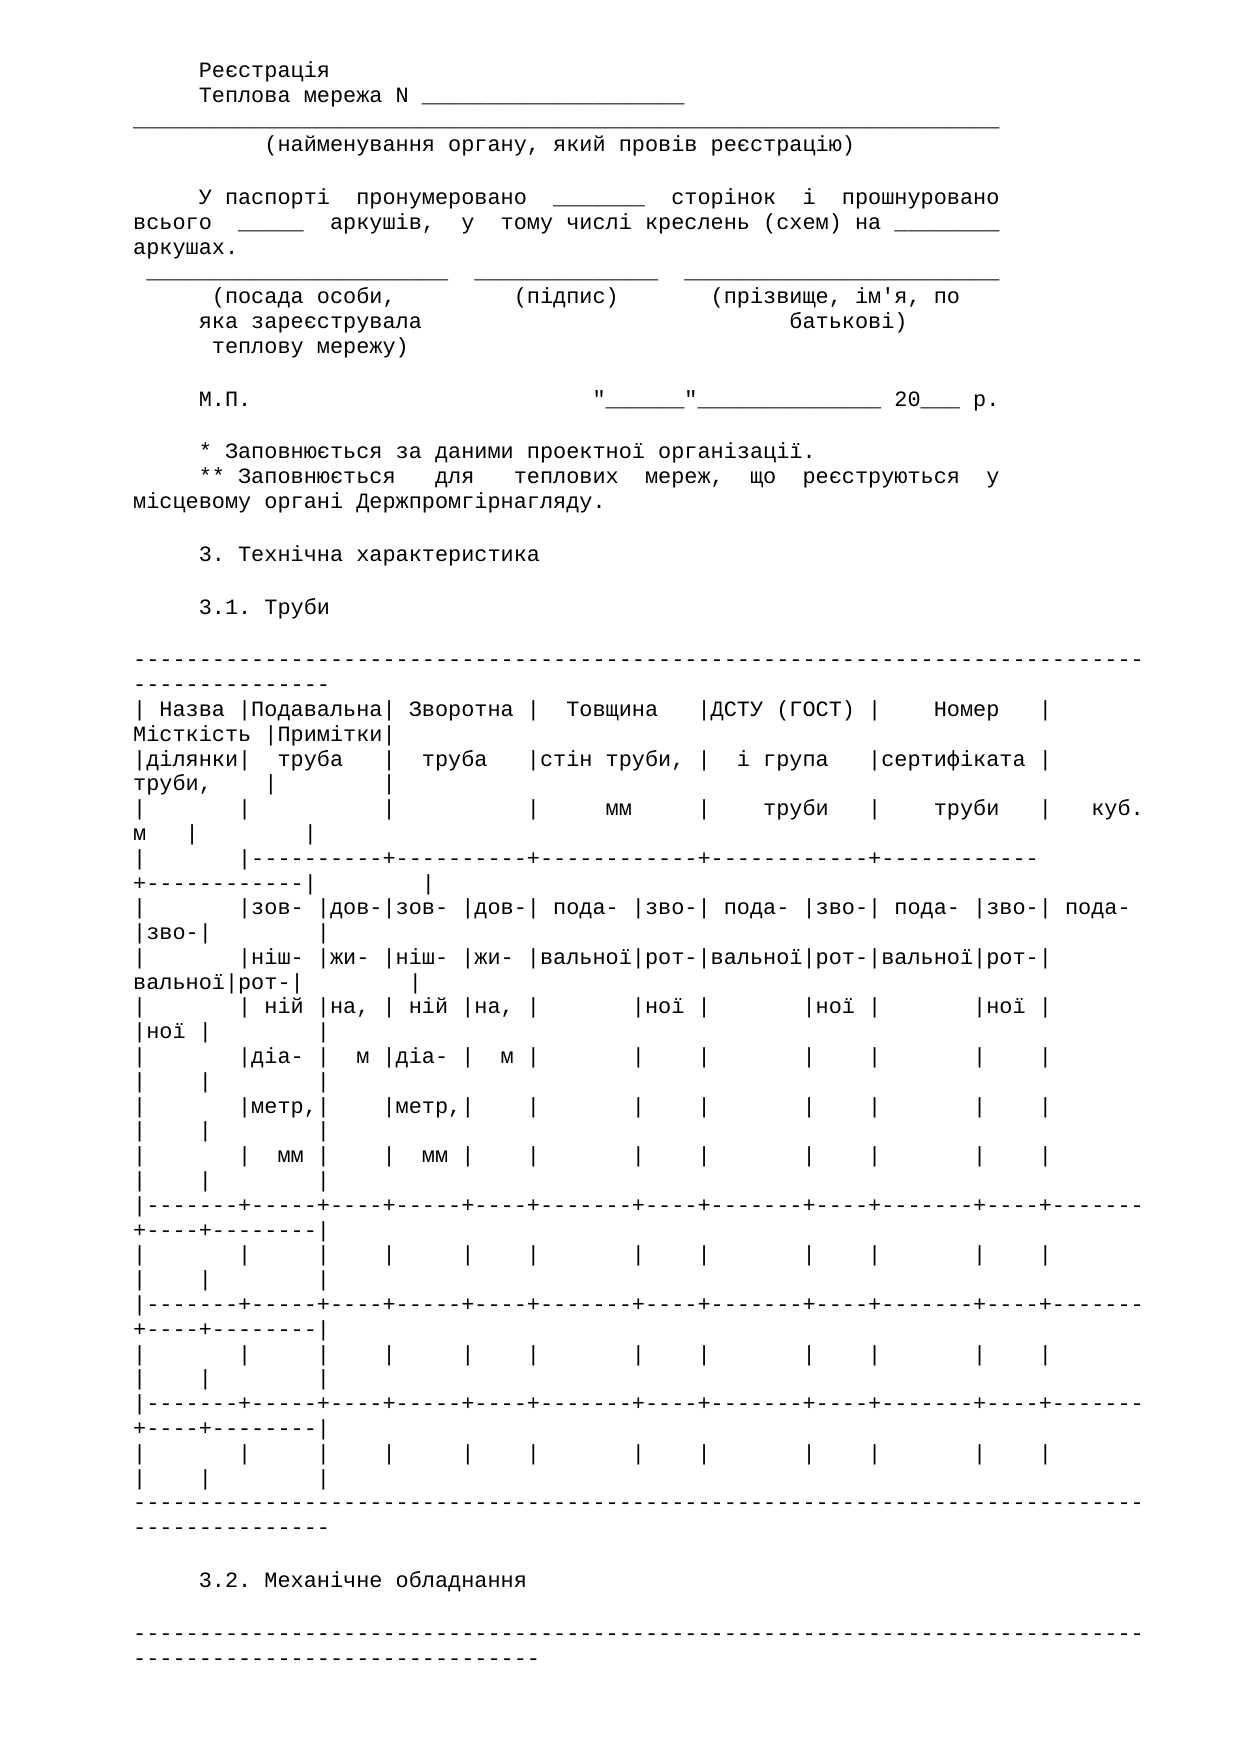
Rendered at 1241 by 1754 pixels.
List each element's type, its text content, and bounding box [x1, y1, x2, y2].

text | | | | | | | | | | | | | | | [133, 1244, 1152, 1293]
text | | | | | | | | | | | | | | | [133, 1343, 1152, 1392]
text |ділянки| труба | труба |стін труби, | і група |сертифіката | труби, | | [133, 748, 1152, 797]
text | | | | мм | труби | труби | куб. м | | [133, 797, 1152, 847]
text _______________________ ______________ ________________________ (посада особи, (підпис) (прізвище, ім'я, по [133, 261, 1152, 310]
text | |метр,| |метр,| | | | | | | | | | | [133, 1095, 1152, 1144]
text | |діа- | м |діа- | м | | | | | | | | | | [133, 1045, 1152, 1095]
text | | ній |на, | ній |на, | |ної | |ної | |ної | |ної | | [133, 996, 1152, 1045]
text ------------------------------------------------------------------------------------------------------------ [133, 1622, 1152, 1672]
text 3.2. Механічне обладнання [133, 1569, 1152, 1622]
text |-------+-----+----+-----+----+-------+----+-------+----+-------+----+-------+----+--------| [133, 1293, 1152, 1343]
text теплову мережу) [133, 335, 1152, 388]
text -------------------------------------------------------------------------------------------- [133, 1492, 1152, 1569]
text яка зареєструвала батькові) [133, 310, 1152, 335]
text -------------------------------------------------------------------------------------------- [133, 649, 1152, 698]
text | |ніш- |жи- |ніш- |жи- |вальної|рот-|вальної|рот-|вальної|рот-|вальної|рот-| | [133, 946, 1152, 996]
text * Заповнюється за даними проектної організації. [133, 441, 1152, 465]
text Теплова мережа N ____________________ [133, 84, 1152, 109]
text |-------+-----+----+-----+----+-------+----+-------+----+-------+----+-------+----+--------| [133, 1392, 1152, 1442]
text | | мм | | мм | | | | | | | | | | | [133, 1144, 1152, 1194]
text | |----------+----------+------------+------------+------------+------------| | [133, 847, 1152, 897]
text М.П. "______"______________ 20___ р. [133, 388, 1152, 441]
text | |зов- |дов-|зов- |дов-| пода- |зво-| пода- |зво-| пода- |зво-| пода- |зво-| | [133, 897, 1152, 946]
text ** Заповнюється для теплових мереж, що реєструються у місцевому органі Держпромгірнагляду. [133, 465, 1152, 543]
text | Назва |Подавальна| Зворотна | Товщина |ДСТУ (ГОСТ) | Номер | Місткість |Примітки| [133, 698, 1152, 748]
text У паспорті пронумеровано _______ сторінок і прошнуровано всього _____ аркушів, у тому числі креслень (схем) на ________ аркушах. [133, 186, 1152, 261]
text __________________________________________________________________ (найменування органу, який провів реєстрацію) [133, 109, 1152, 186]
text Реєстрація [133, 59, 1152, 84]
text 3.1. Труби [133, 596, 1152, 649]
text 3. Технічна характеристика [133, 543, 1152, 596]
text |-------+-----+----+-----+----+-------+----+-------+----+-------+----+-------+----+--------| [133, 1194, 1152, 1244]
text | | | | | | | | | | | | | | | [133, 1442, 1152, 1492]
